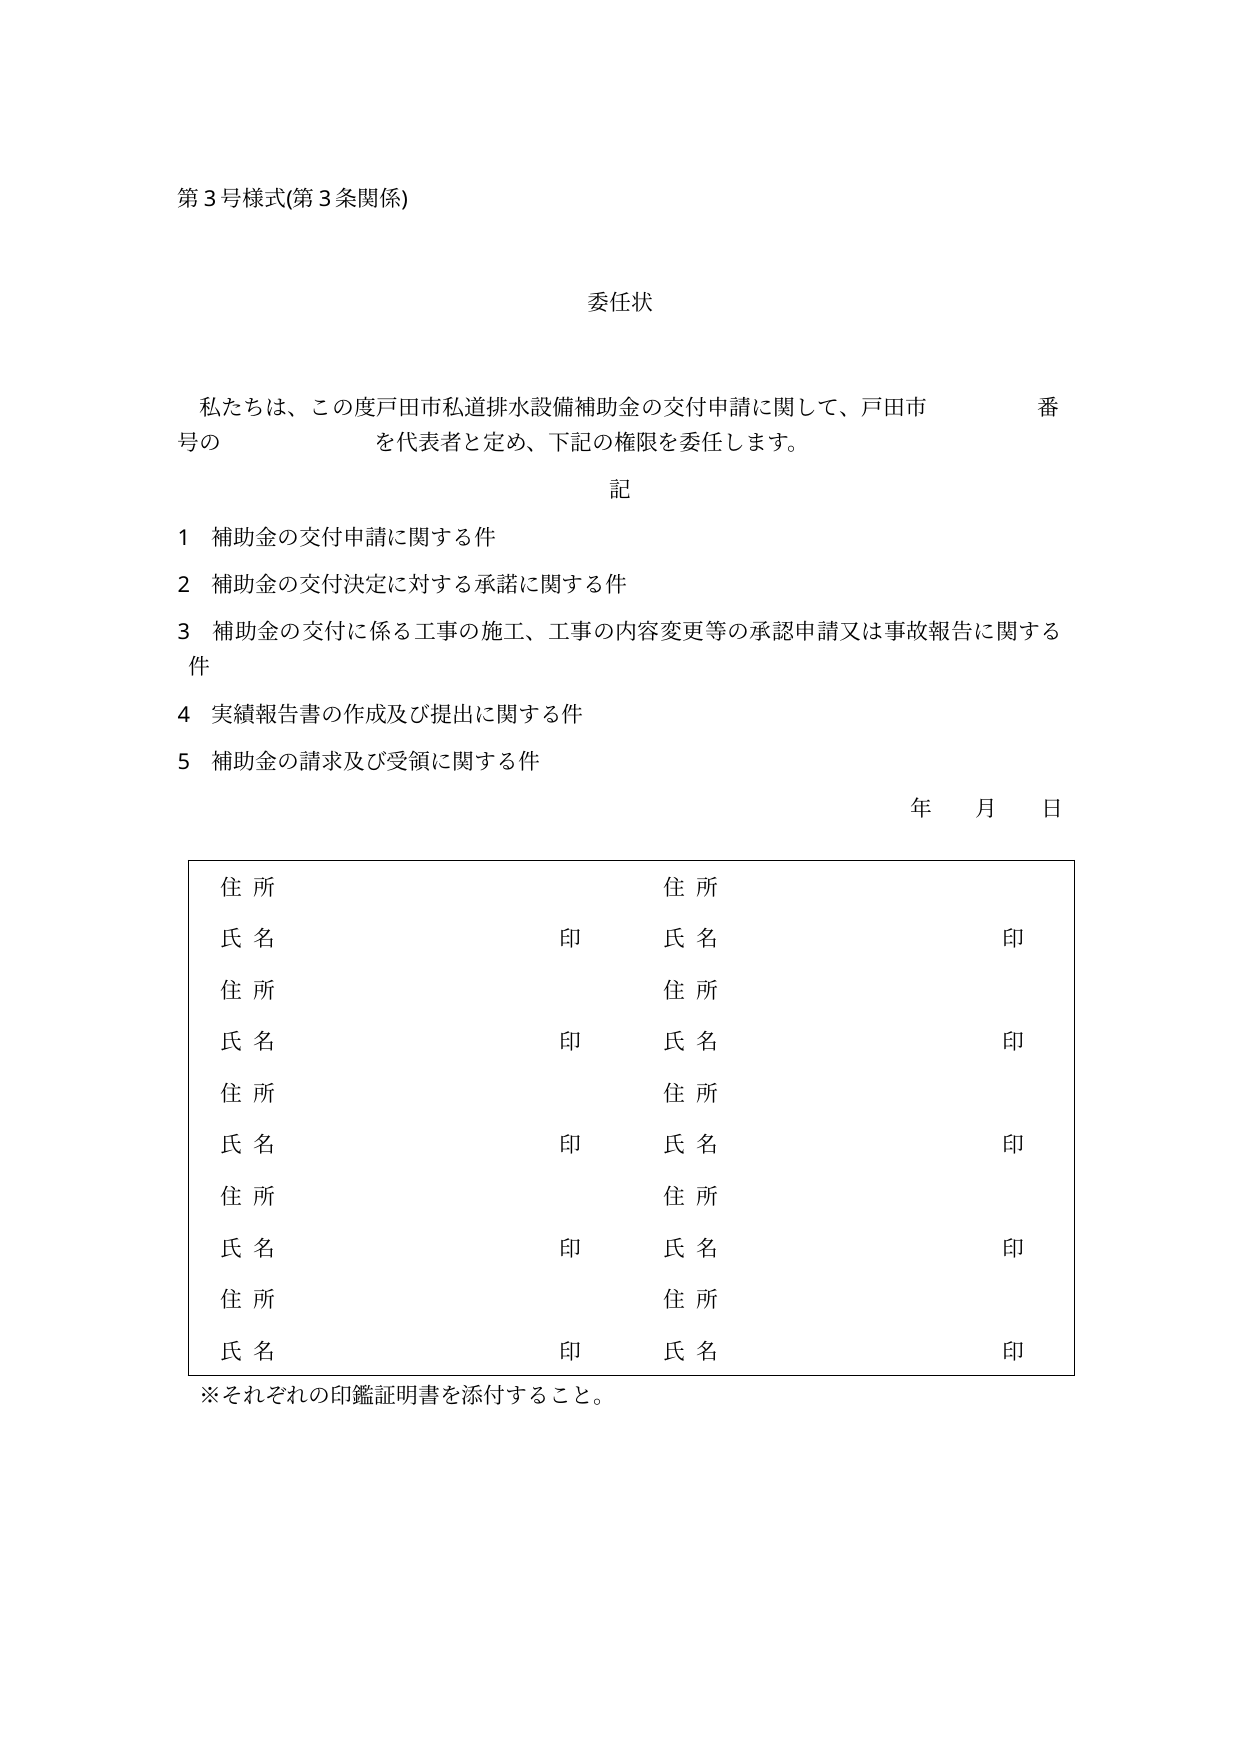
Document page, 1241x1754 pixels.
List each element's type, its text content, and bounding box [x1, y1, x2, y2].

text 4 実績報告書の作成及び提出に関する件 [177, 695, 1063, 730]
table_cell 氏名 印 [631, 1324, 1074, 1375]
table_cell 住所 [189, 1066, 631, 1118]
text 2 補助金の交付決定に対する承諾に関する件 [177, 566, 1063, 600]
table_cell 氏名 印 [631, 1015, 1074, 1066]
table_cell 住所 [189, 1169, 631, 1221]
table_cell 住所 [189, 1272, 631, 1324]
table_cell 氏名 印 [189, 911, 631, 963]
table_header 住所 [189, 861, 631, 911]
table_cell 氏名 印 [631, 911, 1074, 963]
table_cell 住所 [631, 1066, 1074, 1118]
text 1 補助金の交付申請に関する件 [177, 518, 1063, 553]
table_cell 氏名 印 [189, 1221, 631, 1272]
text 年 月 日 [177, 790, 1063, 825]
table_cell 氏名 印 [189, 1324, 631, 1375]
text 委任状 [177, 284, 1063, 319]
table_cell 住所 [631, 963, 1074, 1014]
text 記 [177, 471, 1063, 506]
table_cell 氏名 印 [189, 1118, 631, 1169]
text ※それぞれの印鑑証明書を添付すること。 [177, 1376, 1063, 1411]
text 私たちは、この度戸田市私道排水設備補助金の交付申請に関して、戸田市 番 号の を代表者と定め、下記の権限を委任します。 [177, 388, 1063, 458]
table_cell 氏名 印 [189, 1015, 631, 1066]
table_header 住所 [631, 861, 1074, 911]
table_cell 氏名 印 [631, 1118, 1074, 1169]
table_cell 住所 [631, 1272, 1074, 1324]
text 第3号様式(第3条関係) [177, 179, 1063, 214]
table_cell 住所 [631, 1169, 1074, 1221]
text 3 補助金の交付に係る工事の施工、工事の内容変更等の承認申請又は事故報告に関する件 [177, 613, 1063, 683]
table_cell 氏名 印 [631, 1221, 1074, 1272]
table_cell 住所 [189, 963, 631, 1014]
text 5 補助金の請求及び受領に関する件 [177, 743, 1063, 777]
